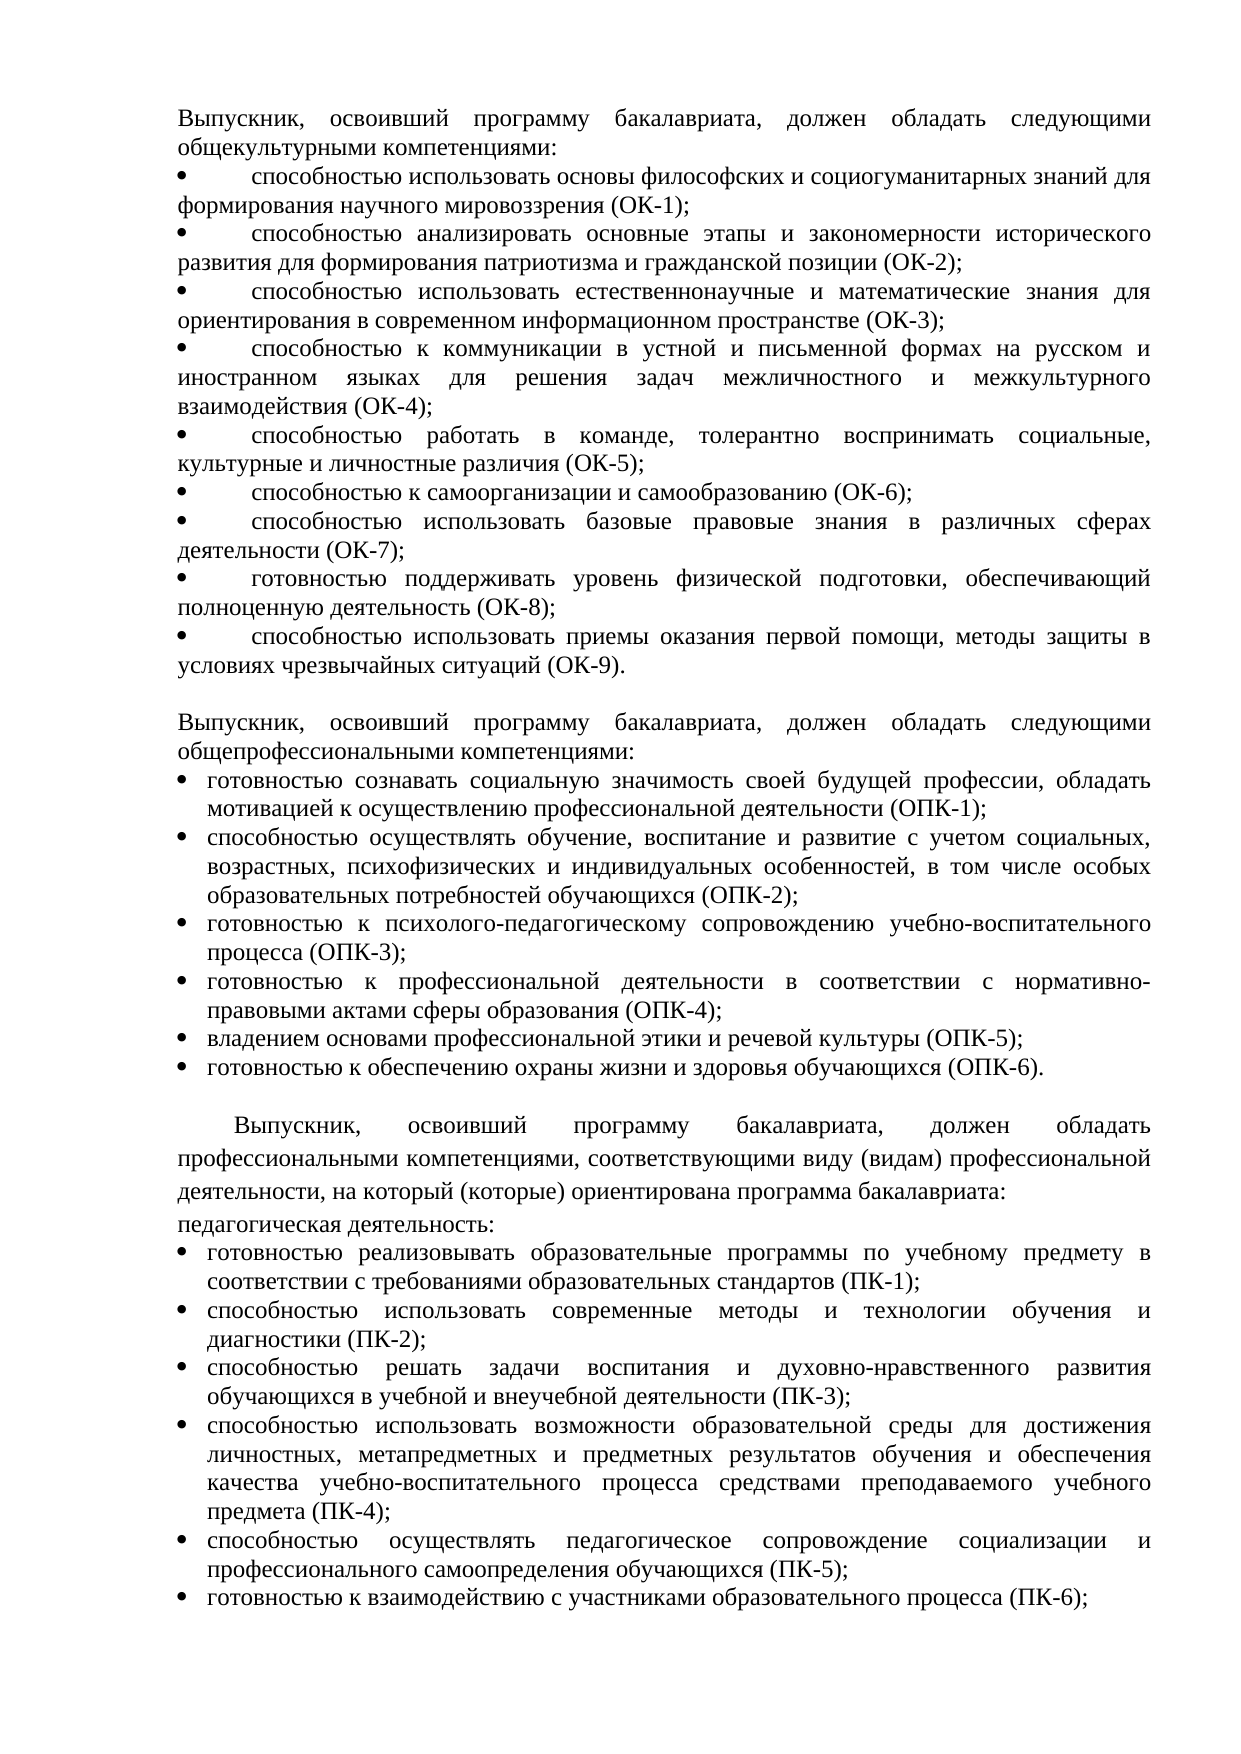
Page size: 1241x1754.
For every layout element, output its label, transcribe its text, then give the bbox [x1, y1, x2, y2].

list готовностью к обеспечению охраны жизни и здоровья обучающихся (ОПК-6). [177, 1052, 1152, 1081]
list готовностью реализовывать образовательные программы по учебному предмету в соответствии с требованиями образовательных стандартов (ПК-1); [177, 1237, 1152, 1295]
list способностью использовать современные методы и технологии обучения и диагностики (ПК-2); [177, 1295, 1152, 1352]
list способностью использовать естественнонаучные и математические знания для ориентирования в современном информационном пространстве (ОК-3); [177, 276, 1152, 333]
list способностью использовать возможности образовательной среды для достижения личностных, метапредметных и предметных результатов обучения и обеспечения качества учебно-воспитательного процесса средствами преподаваемого учебного предмета (ПК-4); [177, 1410, 1152, 1525]
list способностью к коммуникации в устной и письменной формах на русском и иностранном языках для решения задач межличностного и межкультурного взаимодействия (ОК-4); [177, 333, 1152, 420]
list готовностью к взаимодействию с участниками образовательного процесса (ПК-6); [177, 1582, 1152, 1611]
list готовностью сознавать социальную значимость своей будущей профессии, обладать мотивацией к осуществлению профессиональной деятельности (ОПК-1); [177, 765, 1152, 822]
list способностью использовать основы философских и социогуманитарных знаний для формирования научного мировоззрения (ОК-1); [177, 161, 1152, 218]
list способностью анализировать основные этапы и закономерности исторического развития для формирования патриотизма и гражданской позиции (ОК-2); [177, 218, 1152, 276]
list готовностью к психолого-педагогическому сопровождению учебно-воспитательного процесса (ОПК-3); [177, 908, 1152, 966]
list способностью использовать приемы оказания первой помощи, методы защиты в условиях чрезвычайных ситуаций (ОК-9). [177, 621, 1152, 678]
list способностью осуществлять педагогическое сопровождение социализации и профессионального самоопределения обучающихся (ПК-5); [177, 1525, 1152, 1582]
list способностью использовать базовые правовые знания в различных сферах деятельности (ОК-7); [177, 506, 1152, 563]
text Выпускник, освоивший программу бакалавриата, должен обладать профессиональными компетенциями, соответствующими виду (видам) профессиональной деятельности, на который (которые) ориентирована программа бакалавриата: [177, 1110, 1152, 1204]
list готовностью поддерживать уровень физической подготовки, обеспечивающий полноценную деятельность (ОК-8); [177, 563, 1152, 621]
text педагогическая деятельность: [177, 1209, 1152, 1237]
list готовностью к профессиональной деятельности в соответствии с нормативно-правовыми актами сферы образования (ОПК-4); [177, 966, 1152, 1023]
list владением основами профессиональной этики и речевой культуры (ОПК-5); [177, 1023, 1152, 1052]
text Выпускник, освоивший программу бакалавриата, должен обладать следующими общекультурными компетенциями: [177, 103, 1152, 161]
list способностью к самоорганизации и самообразованию (ОК-6); [177, 477, 1152, 506]
list способностью работать в команде, толерантно воспринимать социальные, культурные и личностные различия (ОК-5); [177, 420, 1152, 477]
text Выпускник, освоивший программу бакалавриата, должен обладать следующими общепрофессиональными компетенциями: [177, 707, 1152, 765]
list способностью решать задачи воспитания и духовно-нравственного развития обучающихся в учебной и внеучебной деятельности (ПК-3); [177, 1352, 1152, 1410]
list способностью осуществлять обучение, воспитание и развитие с учетом социальных, возрастных, психофизических и индивидуальных особенностей, в том числе особых образовательных потребностей обучающихся (ОПК-2); [177, 822, 1152, 908]
